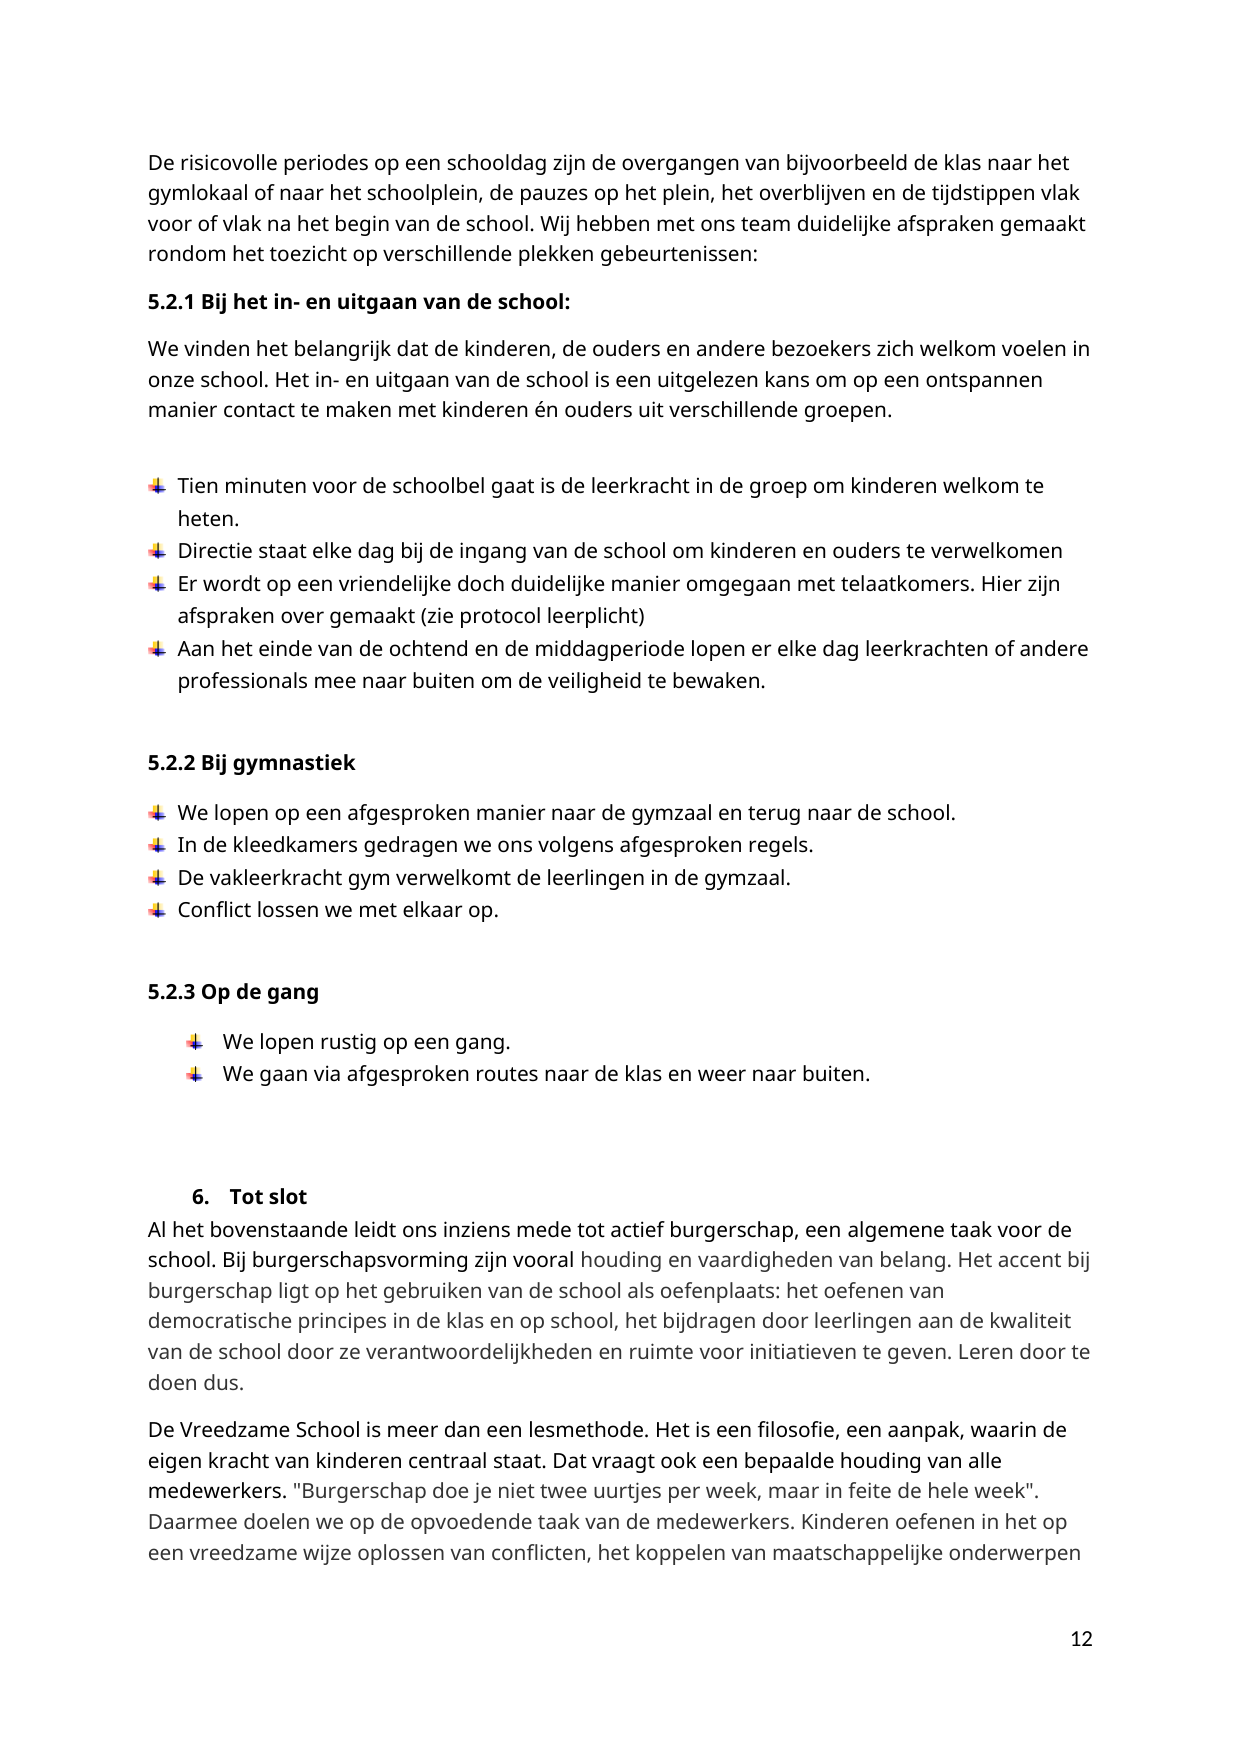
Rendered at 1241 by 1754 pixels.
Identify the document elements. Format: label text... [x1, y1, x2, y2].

list Conflict lossen we met elkaar op. [148, 896, 1093, 924]
list We lopen rustig op een gang. [185, 1027, 1093, 1055]
picture [186, 1032, 203, 1050]
list De vakleerkracht gym verwelkomt de leerlingen in de gymzaal. [148, 863, 1093, 891]
picture [148, 541, 166, 559]
picture [148, 836, 166, 853]
picture [148, 639, 166, 657]
list Tot slot [192, 1182, 1093, 1211]
picture [148, 901, 166, 918]
picture [148, 868, 166, 886]
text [148, 1415, 1093, 1566]
picture [186, 1065, 203, 1082]
text 5.2.2 Bij gymnastiek [148, 748, 1093, 777]
list In de kleedkamers gedragen we ons volgens afgesproken regels. [148, 830, 1093, 859]
text 5.2.3 Op de gang [148, 977, 1093, 1006]
list Aan het einde van de ochtend en de middagperiode lopen er elke dag leerkrachten of andere professionals mee naar buiten om de veiligheid te bewaken. [148, 634, 1093, 695]
list Directie staat elke dag bij de ingang van de school om kinderen en ouders te verwelkomen [148, 536, 1093, 565]
text De risicovolle periodes op een schooldag zijn de overgangen van bijvoorbeeld de klas naar het gymlokaal of naar het schoolplein, de pauzes op het plein, het overblijven en de tijdstippen vlak voor of vlak na het begin van de school. Wij hebben met ons team duidelijke afspraken gemaakt rondom het toezicht op verschillende plekken gebeurtenissen: [148, 148, 1093, 268]
list Tien minuten voor de schoolbel gaat is de leerkracht in de groep om kinderen welkom te heten. [148, 471, 1093, 532]
text Al het bovenstaande leidt ons inziens mede tot actief burgerschap, een algemene taak voor de school. Bij burgerschapsvorming zijn vooral houding en vaardigheden van belang. Het accent bij burgerschap ligt op het gebruiken van de school als oefenplaats: het oefenen van democratische principes in de klas en op school, het bijdragen door leerlingen aan de kwaliteit van de school door ze verantwoordelijkheden en ruimte voor initiatieven te geven. Leren door te doen dus. [148, 1215, 1093, 1396]
picture [148, 476, 166, 494]
list We gaan via afgesproken routes naar de klas en weer naar buiten. [185, 1059, 1093, 1088]
list We lopen op een afgesproken manier naar de gymzaal en terug naar de school. [148, 798, 1093, 826]
picture [148, 574, 166, 592]
text We vinden het belangrijk dat de kinderen, de ouders en andere bezoekers zich welkom voelen in onze school. Het in- en uitgaan van de school is een uitgelezen kans om op een ontspannen manier contact te maken met kinderen én ouders uit verschillende groepen. [148, 334, 1093, 424]
text 5.2.1 Bij het in- en uitgaan van de school: [148, 287, 1093, 315]
picture [148, 803, 166, 821]
list Er wordt op een vriendelijke doch duidelijke manier omgegaan met telaatkomers. Hier zijn afspraken over gemaakt (zie protocol leerplicht) [148, 569, 1093, 630]
